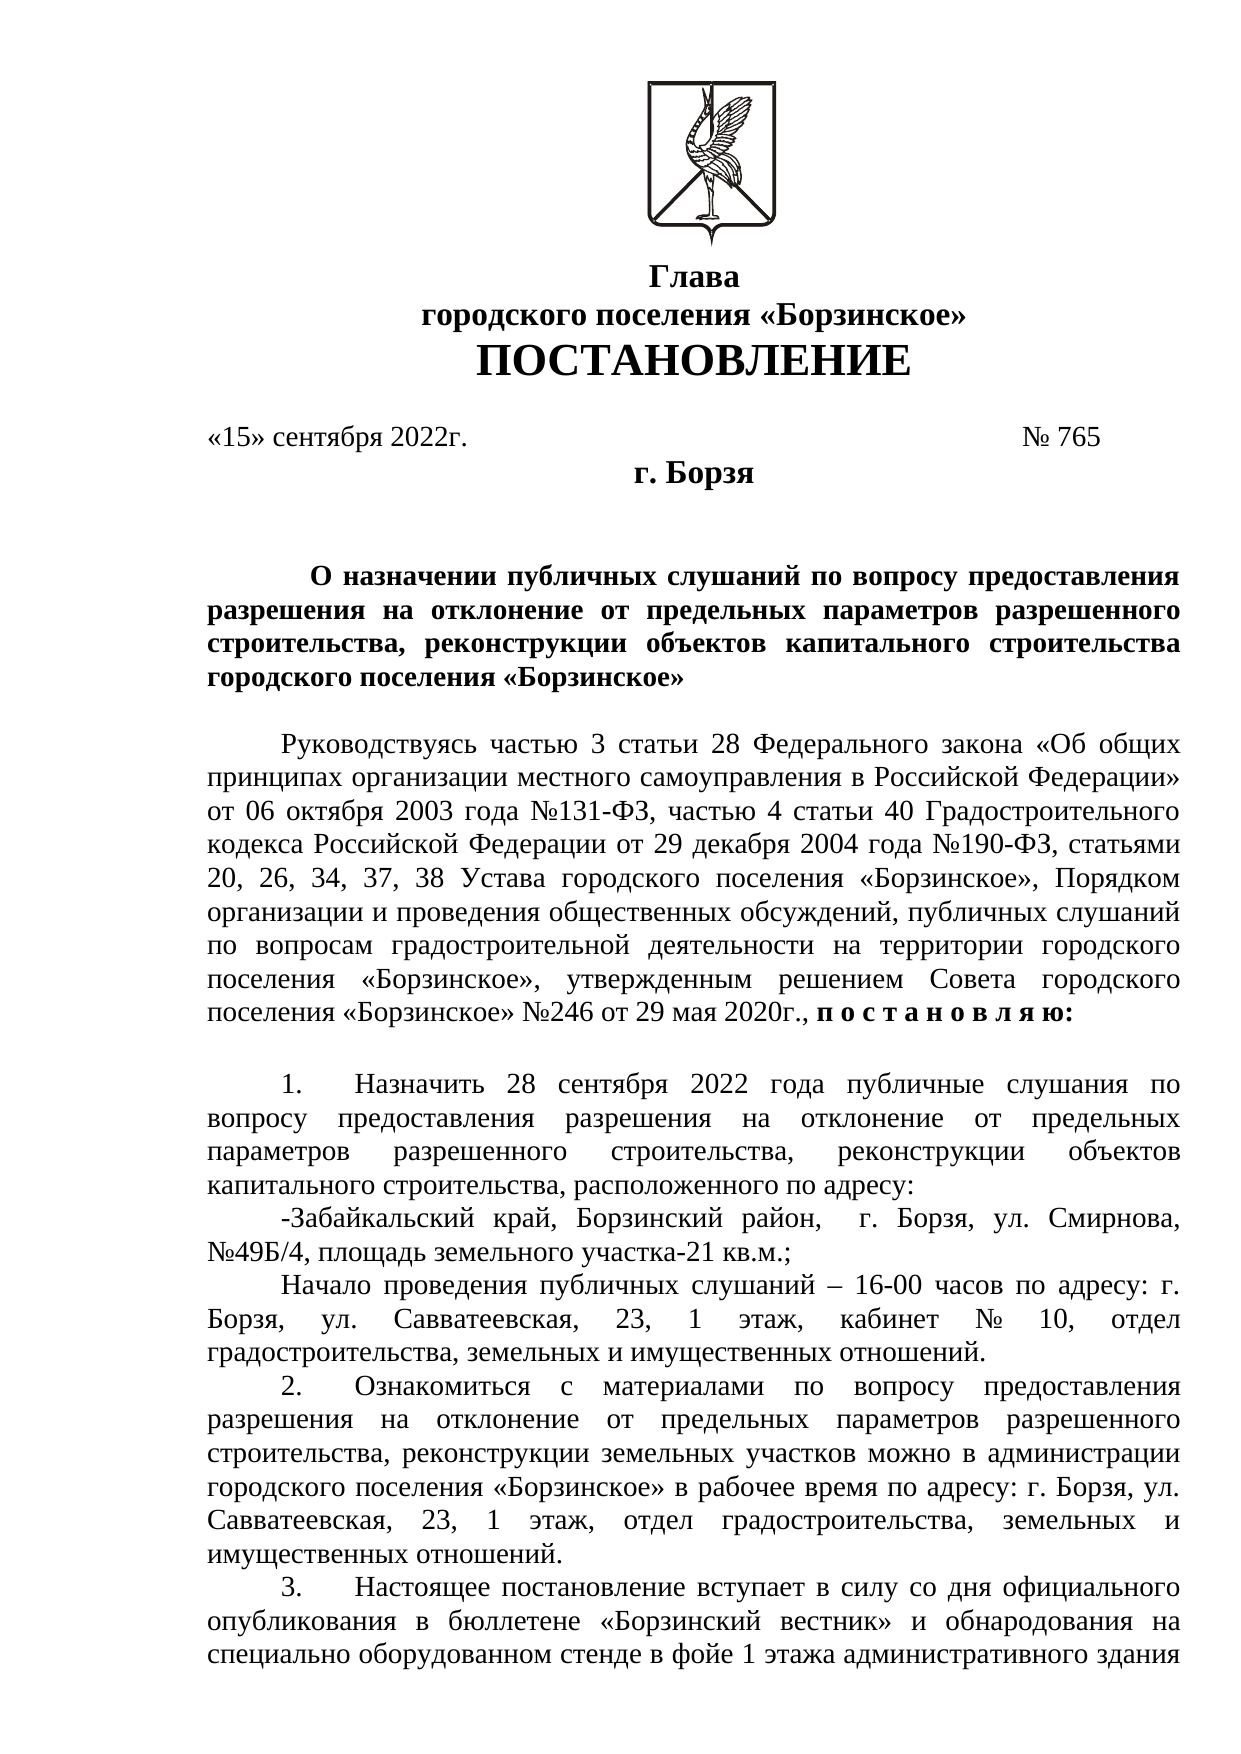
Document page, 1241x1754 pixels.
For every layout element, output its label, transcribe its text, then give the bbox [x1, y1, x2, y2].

list Назначить 28 сентября 2022 года публичные слушания по вопросу предоставления разрешения на отклонение от предельных параметров разрешенного строительства, реконструкции объектов капитального строительства, расположенного по адресу: [207, 1066, 1181, 1200]
text г. Борзя [207, 453, 1181, 491]
text О назначении публичных слушаний по вопросу предоставления разрешения на отклонение от предельных параметров разрешенного строительства, реконструкции объектов капитального строительства городского поселения «Борзинское» [207, 558, 1181, 692]
text Руководствуясь частью 3 статьи 28 Федерального закона «Об общих принципах организации местного самоуправления в Российской Федерации» от 06 октября 2003 года №131-ФЗ, частью 4 статьи 40 Градостроительного кодекса Российской Федерации от 29 декабря 2004 года №190-ФЗ, статьями 20, 26, 34, 37, 38 Устава городского поселения «Борзинское», Порядком организации и проведения общественных обсуждений, публичных слушаний по вопросам градостроительной деятельности на территории городского поселения «Борзинское», утвержденным решением Совета городского поселения «Борзинское» №246 от 29 мая 2020г., п о с т а н о в л я ю: [207, 726, 1181, 1028]
text «15» сентября 2022г. № 765 [207, 419, 1181, 453]
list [207, 1569, 1181, 1670]
text -Забайкальский край, Борзинский район, г. Борзя, ул. Смирнова, №49Б/4, площадь земельного участка-21 кв.м.; [207, 1200, 1181, 1267]
list Ознакомиться с материалами по вопросу предоставления разрешения на отклонение от предельных параметров разрешенного строительства, реконструкции земельных участков можно в администрации городского поселения «Борзинское» в рабочее время по адресу: г. Борзя, ул. Савватеевская, 23, 1 этаж, отдел градостроительства, земельных и имущественных отношений. [207, 1368, 1181, 1569]
text Начало проведения публичных слушаний – 16-00 часов по адресу: г. Борзя, ул. Савватеевская, 23, 1 этаж, кабинет № 10, отдел градостроительства, земельных и имущественных отношений. [207, 1267, 1181, 1368]
text Глава [207, 256, 1181, 295]
text ПОСТАНОВЛЕНИЕ [207, 333, 1181, 386]
text городского поселения «Борзинское» [207, 295, 1181, 333]
